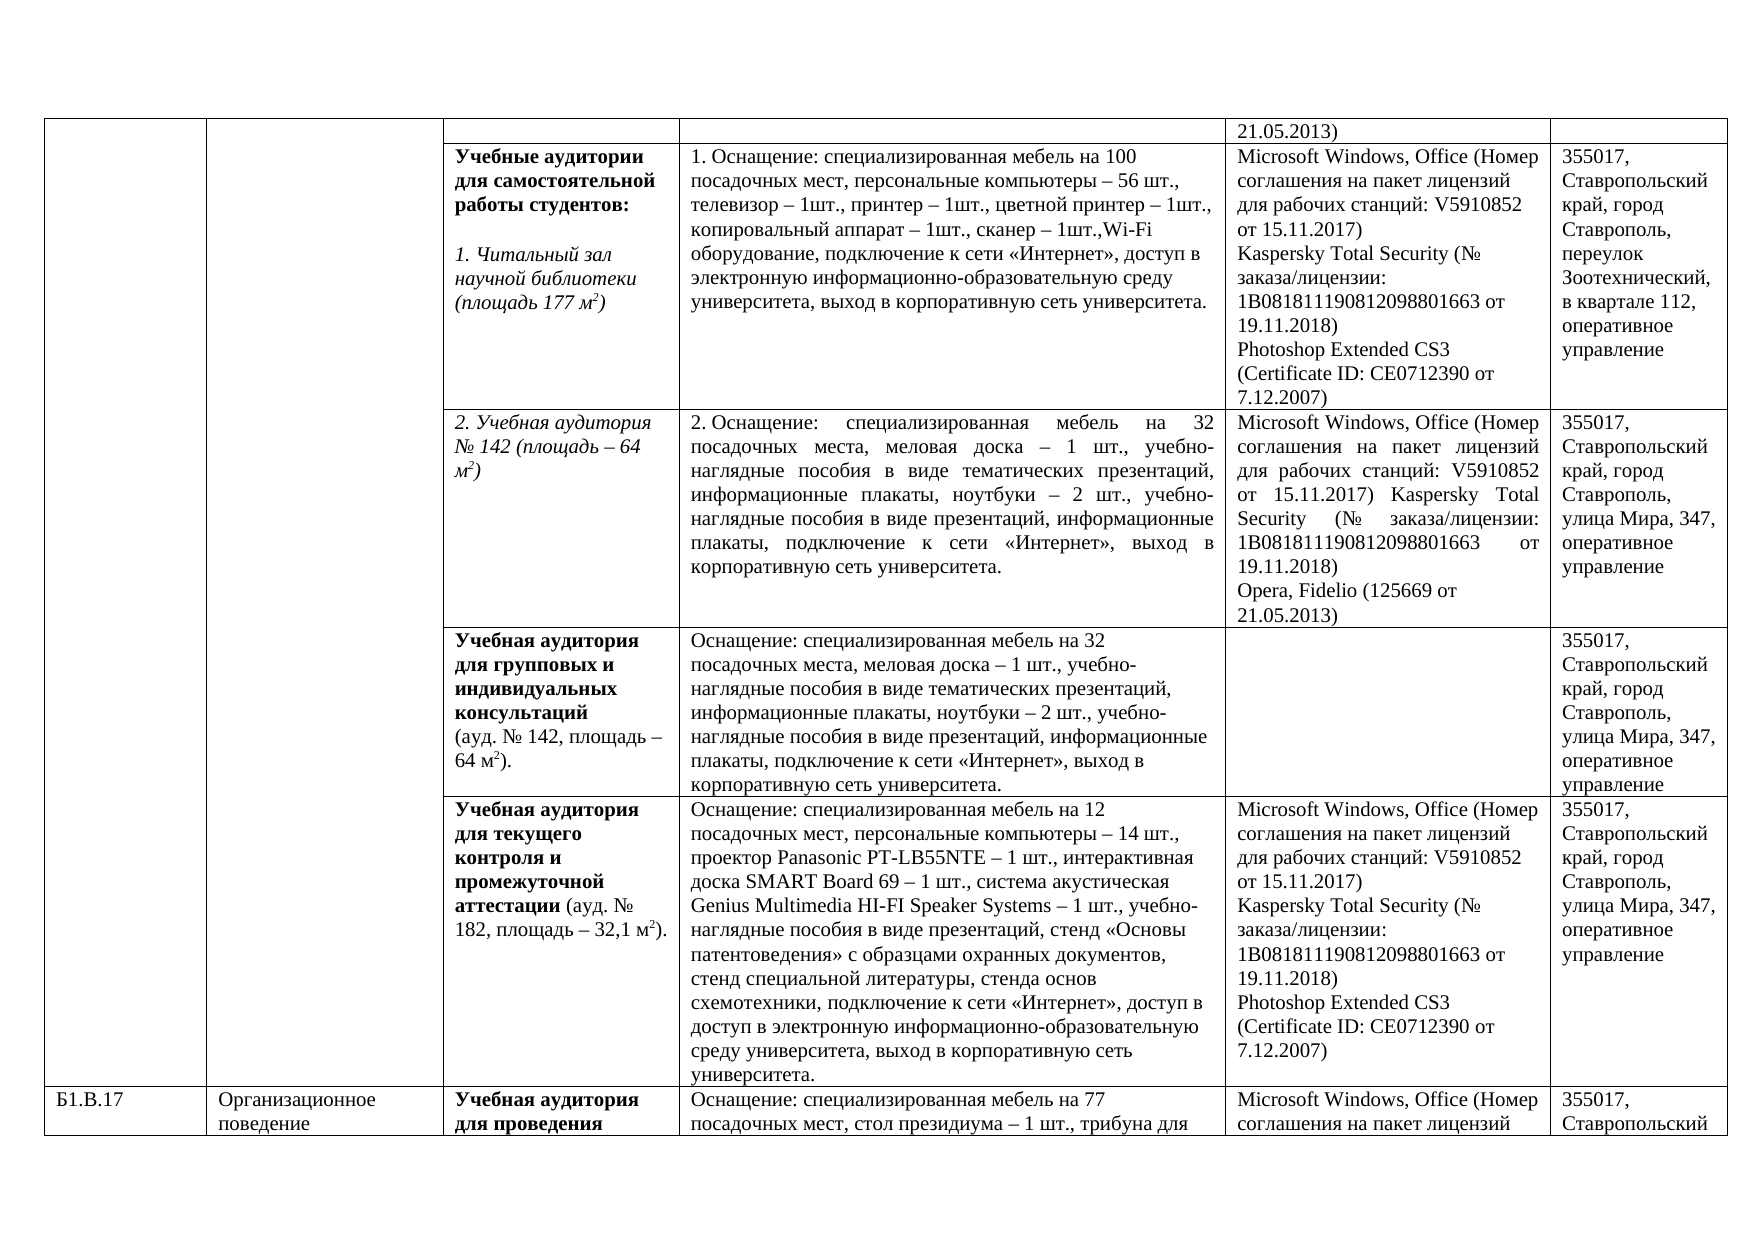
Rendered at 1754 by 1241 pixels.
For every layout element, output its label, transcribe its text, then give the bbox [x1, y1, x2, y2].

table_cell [444, 1087, 679, 1135]
table_cell 355017, Ставропольский край, город Ставрополь, улица Мира, 347, оперативное управление [1551, 797, 1727, 1086]
table_cell 2. Учебная аудитория № 142 (площадь – 64 м2) [444, 410, 679, 627]
table_cell 2. Оснащение: специализированная мебель на 32 посадочных места, меловая доска – 1 шт., учебно-наглядные пособия в виде тематических презентаций, информационные плакаты, ноутбуки – 2 шт., учебно-наглядные пособия в виде презентаций, информационные плакаты, подключение к сети «Интернет», выход в корпоративную сеть университета. [680, 410, 1225, 627]
table_cell 355017, Ставропольский край, город Ставрополь, улица Мира, 347, оперативное управление [1551, 410, 1727, 627]
table_cell 355017, Ставропольский край, город Ставрополь, переулок Зоотехнический, в квартале 112, оперативное управление [1551, 144, 1727, 409]
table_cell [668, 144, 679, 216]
table_cell Б1.В.17 [45, 1087, 206, 1135]
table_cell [680, 1087, 1225, 1135]
table_cell 355017, Ставропольский край, город Ставрополь, улица Мира, 347, оперативное управление [1551, 628, 1727, 796]
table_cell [1226, 119, 1550, 143]
table_cell 1. Оснащение: специализированная мебель на 100 посадочных мест, персональные компьютеры – 56 шт., телевизор – 1шт., принтер – 1шт., цветной принтер – 1шт., копировальный аппарат – 1шт., сканер – 1шт.,Wi-Fi оборудование, подключение к сети «Интернет», доступ в электронную информационно-образовательную среду университета, выход в корпоративную сеть университета. [680, 144, 1225, 409]
table_cell Учебная аудитория для текущего контроля и промежуточной аттестации (ауд. № 182, площадь – 32,1 м2). [444, 797, 679, 1086]
table_cell 1. Читальный зал научной библиотеки (площадь 177 м2) [444, 216, 679, 409]
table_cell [680, 119, 1225, 143]
table_cell Microsoft Windows, Office (Номер соглашения на пакет лицензий для рабочих станций: V5910852 от 15.11.2017) Kaspersky Total Security (№ заказа/лицензии: 1B081811190812098801663 от 19.11.2018) Photoshop Extended CS3 (Certificate ID: CE0712390 от 7.12.2007) [1226, 144, 1550, 409]
table_cell Учебная аудитория для групповых и индивидуальных консультаций (ауд. № 142, площадь – 64 м2). [444, 628, 679, 796]
table_cell [1226, 628, 1550, 796]
table_cell Оснащение: специализированная мебель на 12 посадочных мест, персональные компьютеры – 14 шт., проектор Panasonic PT-LB55NTE – 1 шт., интерактивная доска SMART Board 69 – 1 шт., система акустическая Genius Multimedia HI-FI Speaker Systems – 1 шт., учебно-наглядные пособия в виде презентаций, стенд «Основы патентоведения» с образцами охранных документов, стенд специальной литературы, стенда основ схемотехники, подключение к сети «Интернет», доступ в доступ в электронную информационно-образовательную среду университета, выход в корпоративную сеть университета. [680, 797, 1225, 1086]
table_cell Microsoft Windows, Office (Номер соглашения на пакет лицензий для рабочих станций: V5910852 от 15.11.2017) Kaspersky Total Security (№ заказа/лицензии: 1B081811190812098801663 от 19.11.2018) Photoshop Extended CS3 (Certificate ID: CE0712390 от 7.12.2007) [1226, 797, 1550, 1086]
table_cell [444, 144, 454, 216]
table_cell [1551, 1087, 1727, 1135]
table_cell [1551, 119, 1727, 143]
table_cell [444, 119, 679, 143]
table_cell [207, 1087, 443, 1135]
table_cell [1226, 1087, 1550, 1135]
